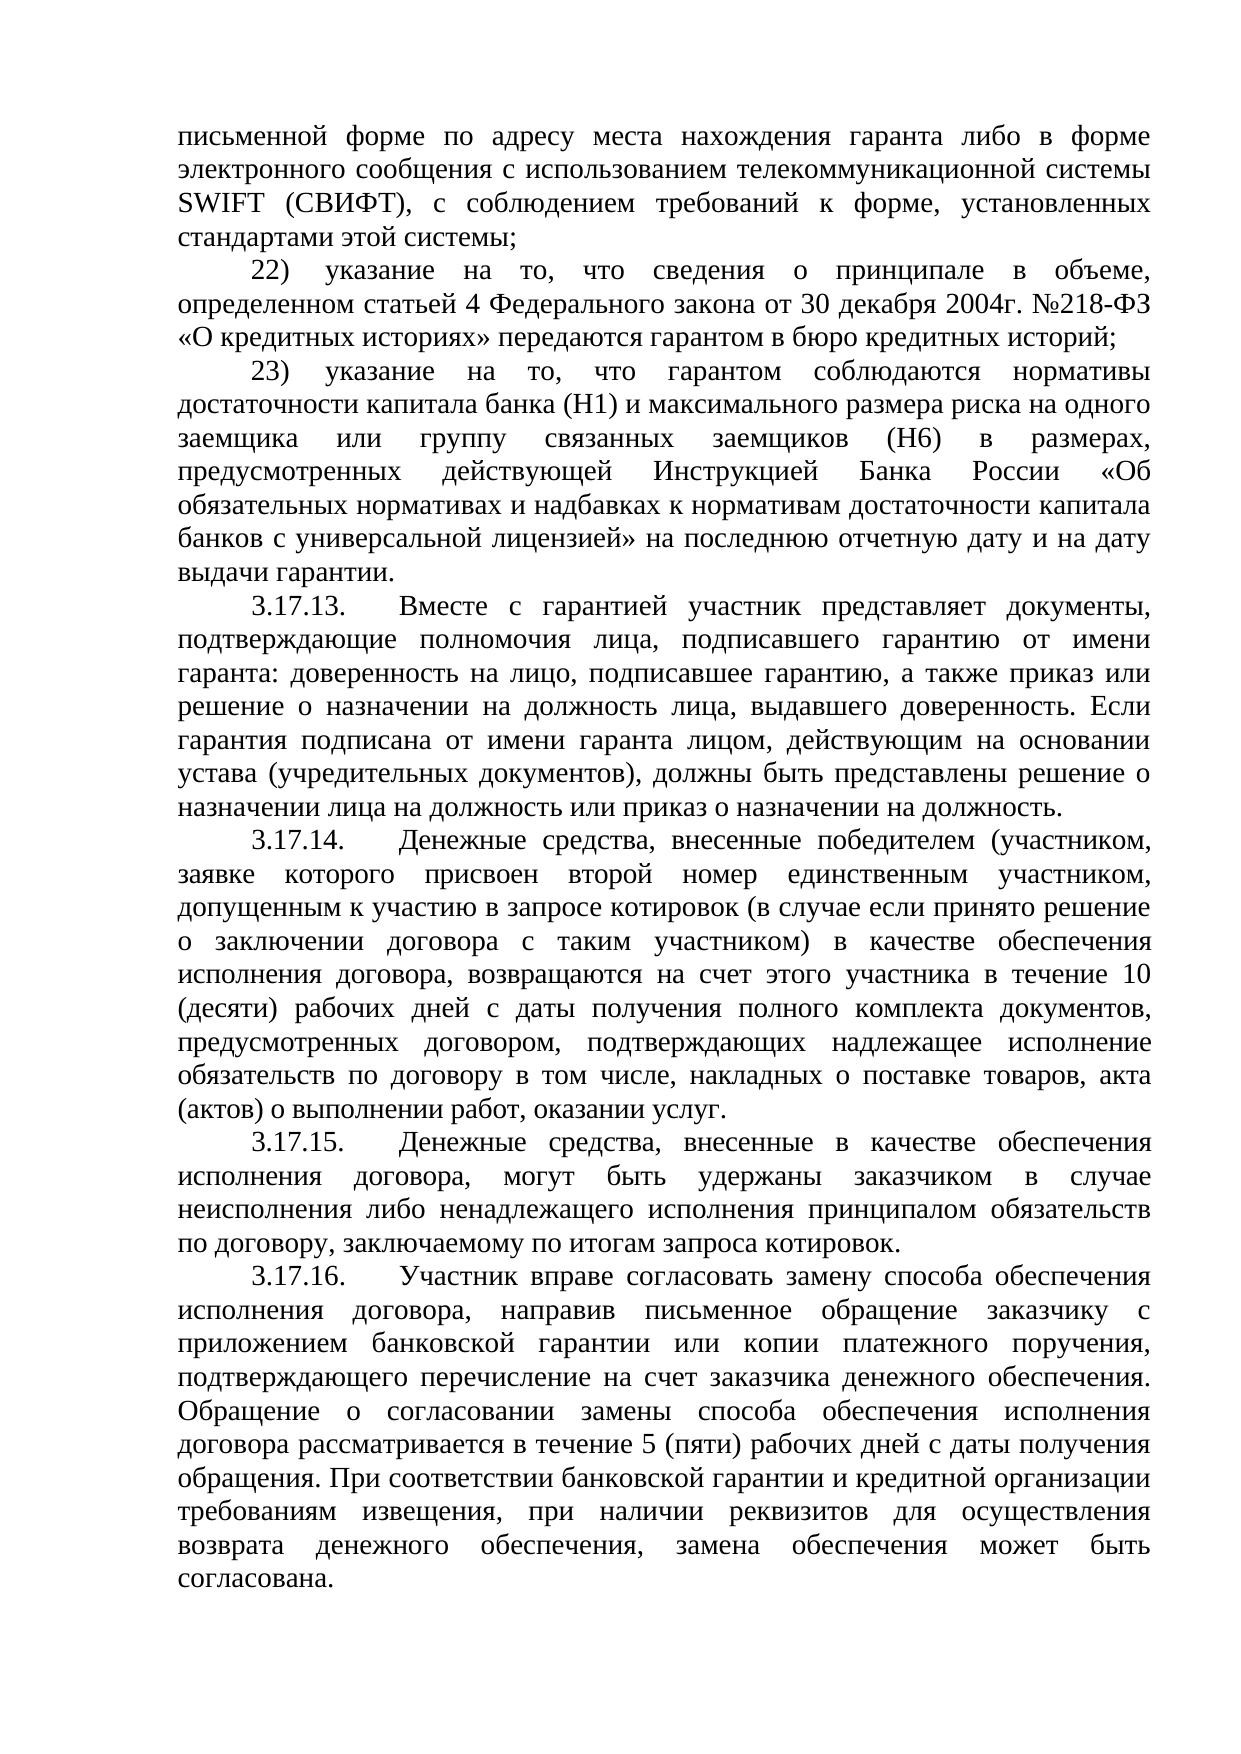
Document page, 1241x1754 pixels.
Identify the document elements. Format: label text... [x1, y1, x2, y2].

list указание на то, что гарантом соблюдаются нормативы достаточности капитала банка (Н1) и максимального размера риска на одного заемщика или группу связанных заемщиков (Н6) в размерах, предусмотренных действующей Инструкцией Банка России «Об обязательных нормативах и надбавках к нормативам достаточности капитала банков с универсальной лицензией» на последнюю отчетную дату и на дату выдачи гарантии. [177, 353, 1152, 588]
list Участник вправе согласовать замену способа обеспечения исполнения договора, направив письменное обращение заказчику с приложением банковской гарантии или копии платежного поручения, подтверждающего перечисление на счет заказчика денежного обеспечения. Обращение о согласовании замены способа обеспечения исполнения договора рассматривается в течение 5 (пяти) рабочих дней с даты получения обращения. При соответствии банковской гарантии и кредитной организации требованиям извещения, при наличии реквизитов для осуществления возврата денежного обеспечения, замена обеспечения может быть согласована. [177, 1258, 1152, 1594]
list Денежные средства, внесенные победителем (участником, заявке которого присвоен второй номер единственным участником, допущенным к участию в запросе котировок (в случае если принято решение о заключении договора с таким участником) в качестве обеспечения исполнения договора, возвращаются на счет этого участника в течение 10 (десяти) рабочих дней с даты получения полного комплекта документов, предусмотренных договором, подтверждающих надлежащее исполнение обязательств по договору в том числе, накладных о поставке товаров, акта (актов) о выполнении работ, оказании услуг. [177, 822, 1152, 1124]
list Вместе с гарантией участник представляет документы, подтверждающие полномочия лица, подписавшего гарантию от имени гаранта: доверенность на лицо, подписавшее гарантию, а также приказ или решение о назначении на должность лица, выдавшего доверенность. Если гарантия подписана от имени гаранта лицом, действующим на основании устава (учредительных документов), должны быть представлены решение о назначении лица на должность или приказ о назначении на должность. [177, 588, 1152, 822]
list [177, 118, 1152, 252]
list указание на то, что сведения о принципале в объеме, определенном статьей 4 Федерального закона от 30 декабря 2004г. №218-ФЗ «О кредитных историях» передаются гарантом в бюро кредитных историй; [177, 252, 1152, 353]
list Денежные средства, внесенные в качестве обеспечения исполнения договора, могут быть удержаны заказчиком в случае неисполнения либо ненадлежащего исполнения принципалом обязательств по договору, заключаемому по итогам запроса котировок. [177, 1124, 1152, 1258]
